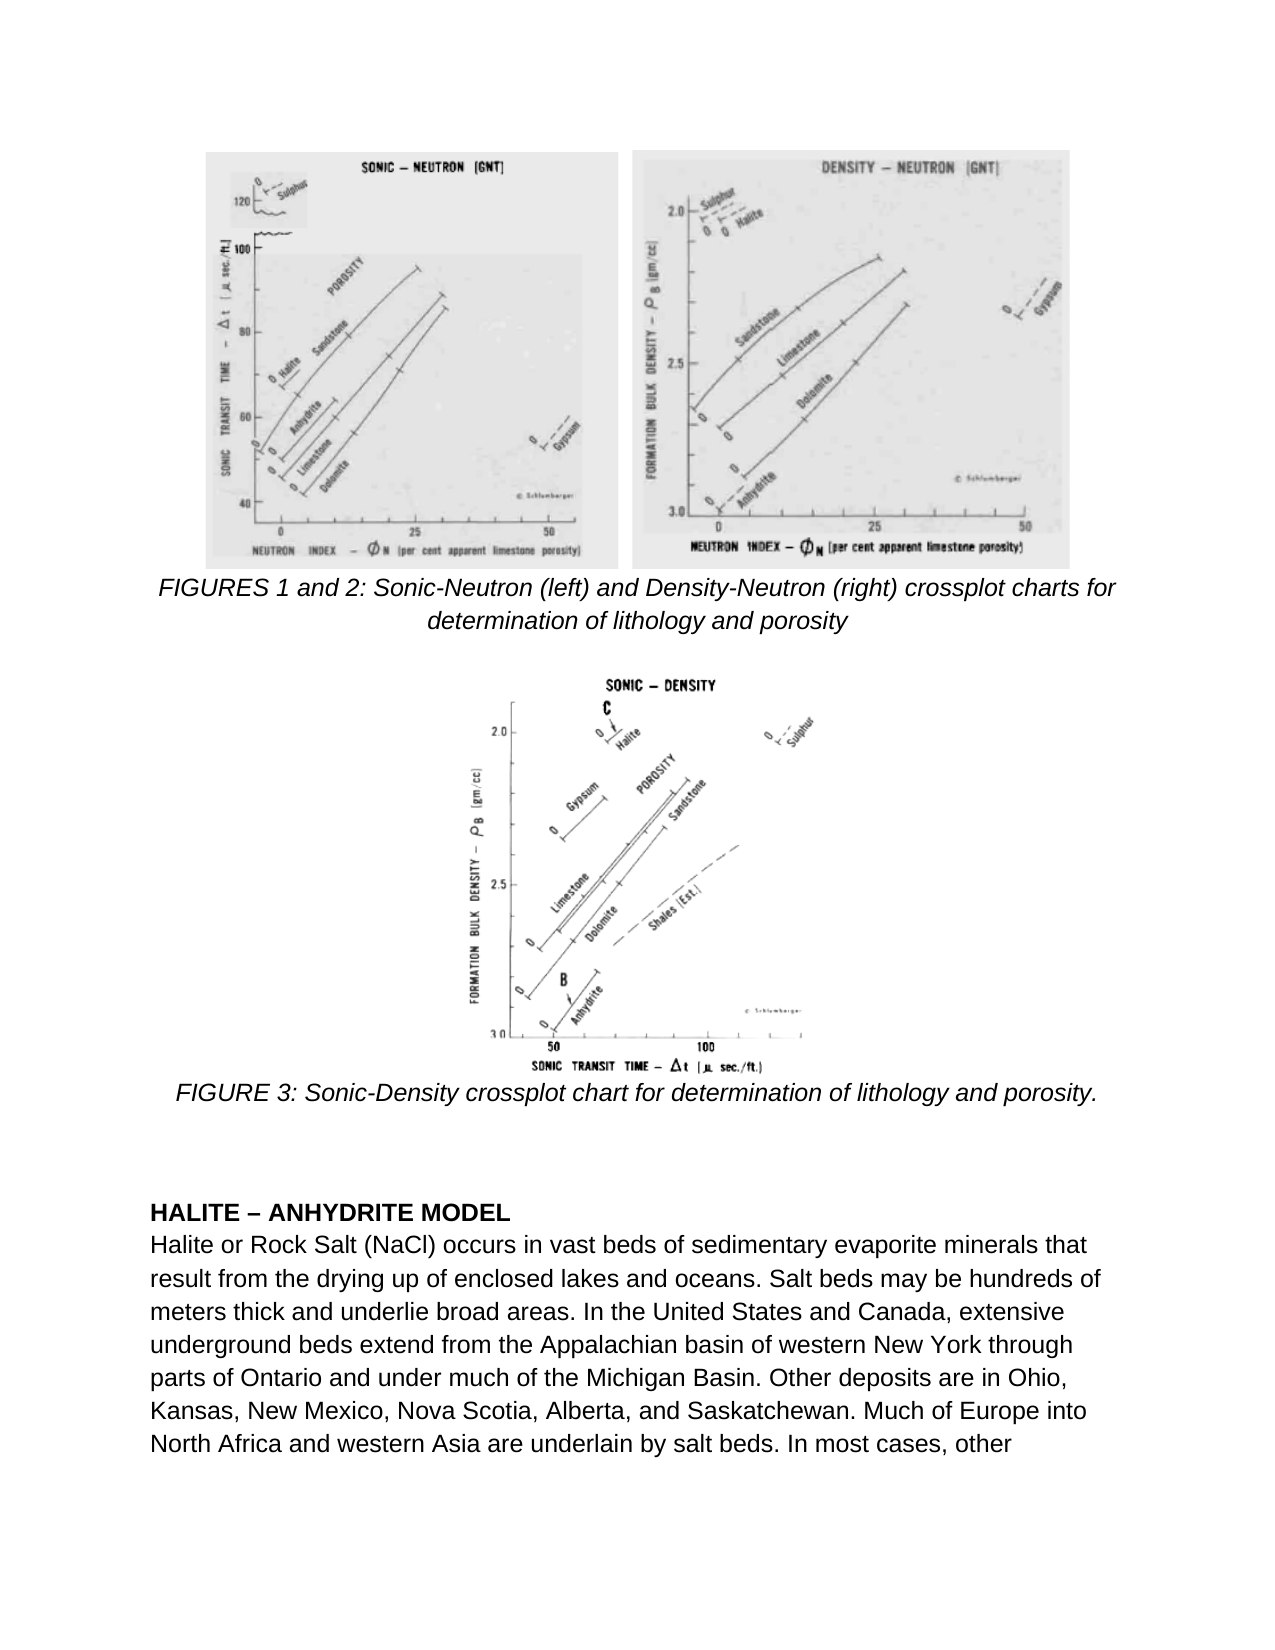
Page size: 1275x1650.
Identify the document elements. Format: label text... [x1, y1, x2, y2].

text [150, 1131, 1125, 1457]
picture [632, 150, 1070, 569]
picture [454, 672, 821, 1074]
picture [205, 152, 619, 569]
